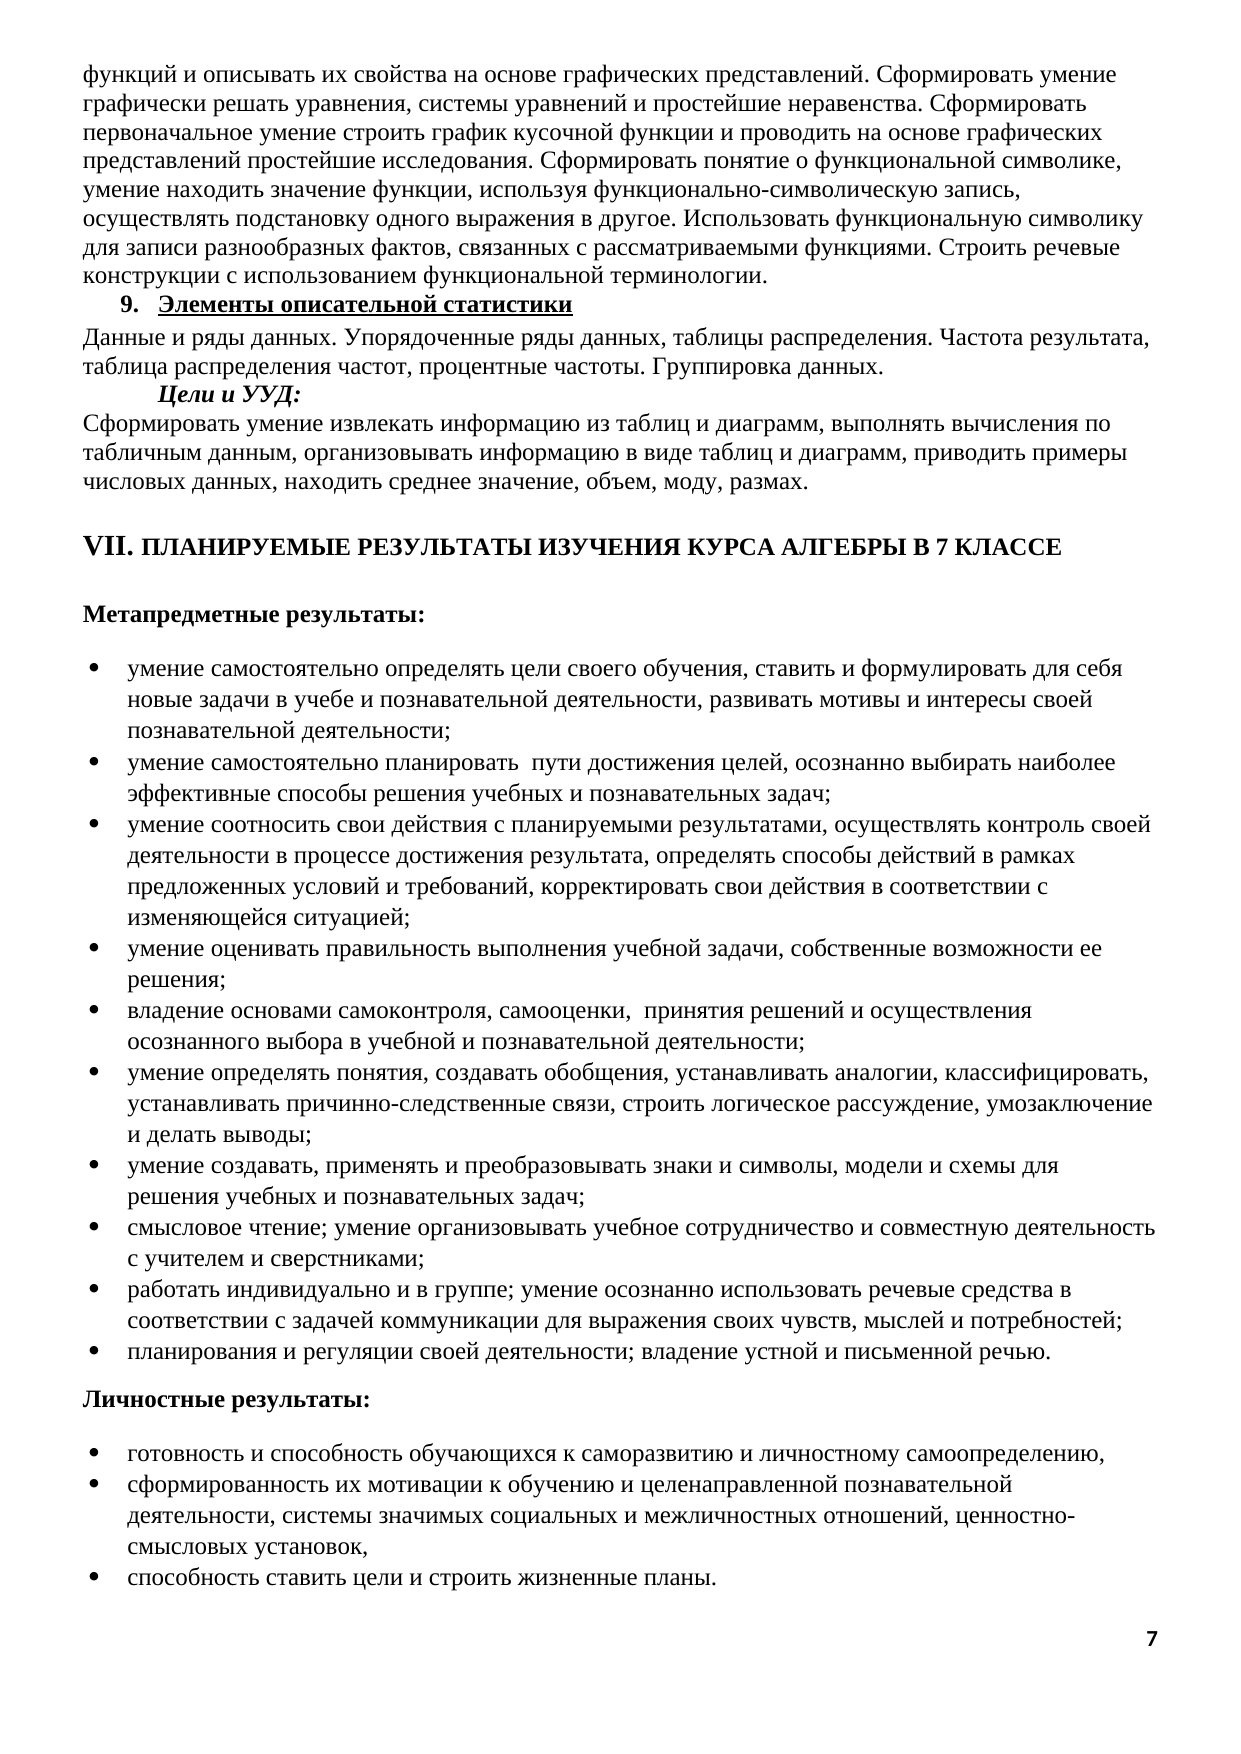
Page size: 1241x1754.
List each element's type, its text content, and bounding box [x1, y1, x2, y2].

list готовность и способность обучающихся к саморазвитию и личностному самоопределению, [89, 1438, 1157, 1467]
list Сформировать умение извлекать информацию из таблиц и диаграмм, выполнять вычисления по табличным данным, организовывать информацию в виде таблиц и диаграмм, приводить примеры числовых данных, находить среднее значение, объем, моду, размах. [83, 408, 1157, 494]
list сформированность их мотивации к обучению и целенаправленной познавательной деятельности, системы значимых социальных и межличностных отношений, ценностно-смысловых установок, [89, 1469, 1157, 1560]
list умение определять понятия, создавать обобщения, устанавливать аналогии, классифицировать, устанавливать причинно-следственные связи, строить логическое рассуждение, умозаключение и делать выводы; [89, 1057, 1157, 1148]
list Элементы описательной статистики [120, 289, 1157, 318]
list умение самостоятельно планировать пути достижения целей, осознанно выбирать наиболее эффективные способы решения учебных и познавательных задач; [89, 747, 1157, 806]
list умение самостоятельно определять цели своего обучения, ставить и формулировать для себя новые задачи в учебе и познавательной деятельности, развивать мотивы и интересы своей познавательной деятельности; [89, 653, 1157, 744]
list умение создавать, применять и преобразовывать знаки и символы, модели и схемы для решения учебных и познавательных задач; [89, 1150, 1157, 1210]
list смысловое чтение; умение организовывать учебное сотрудничество и совместную деятельность с учителем и сверстниками; [89, 1212, 1157, 1272]
text Личностные результаты: [83, 1384, 1157, 1413]
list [83, 59, 1157, 289]
list VII. ПЛАНИРУЕМЫЕ РЕЗУЛЬТАТЫ ИЗУЧЕНИЯ КУРСА АЛГЕБРЫ В 7 КЛАССЕ [83, 528, 1157, 561]
list планирования и регуляции своей деятельности; владение устной и письменной речью. [89, 1336, 1157, 1365]
list умение оценивать правильность выполнения учебной задачи, собственные возможности ее решения; [89, 933, 1157, 993]
list Цели и УУД: [158, 379, 1157, 408]
list работать индивидуально и в группе; умение осознанно использовать речевые средства в соответствии с задачей коммуникации для выражения своих чувств, мыслей и потребностей; [89, 1274, 1157, 1334]
list способность ставить цели и строить жизненные планы. [89, 1562, 1157, 1591]
list Данные и ряды данных. Упорядоченные ряды данных, таблицы распределения. Частота результата, таблица распределения частот, процентные частоты. Группировка данных. [83, 322, 1157, 379]
list умение соотносить свои действия с планируемыми результатами, осуществлять контроль своей деятельности в процессе достижения результата, определять способы действий в рамках предложенных условий и требований, корректировать свои действия в соответствии с изменяющейся ситуацией; [89, 809, 1157, 931]
list владение основами самоконтроля, самооценки, принятия решений и осуществления осознанного выбора в учебной и познавательной деятельности; [89, 995, 1157, 1055]
text Метапредметные результаты: [83, 599, 1157, 628]
